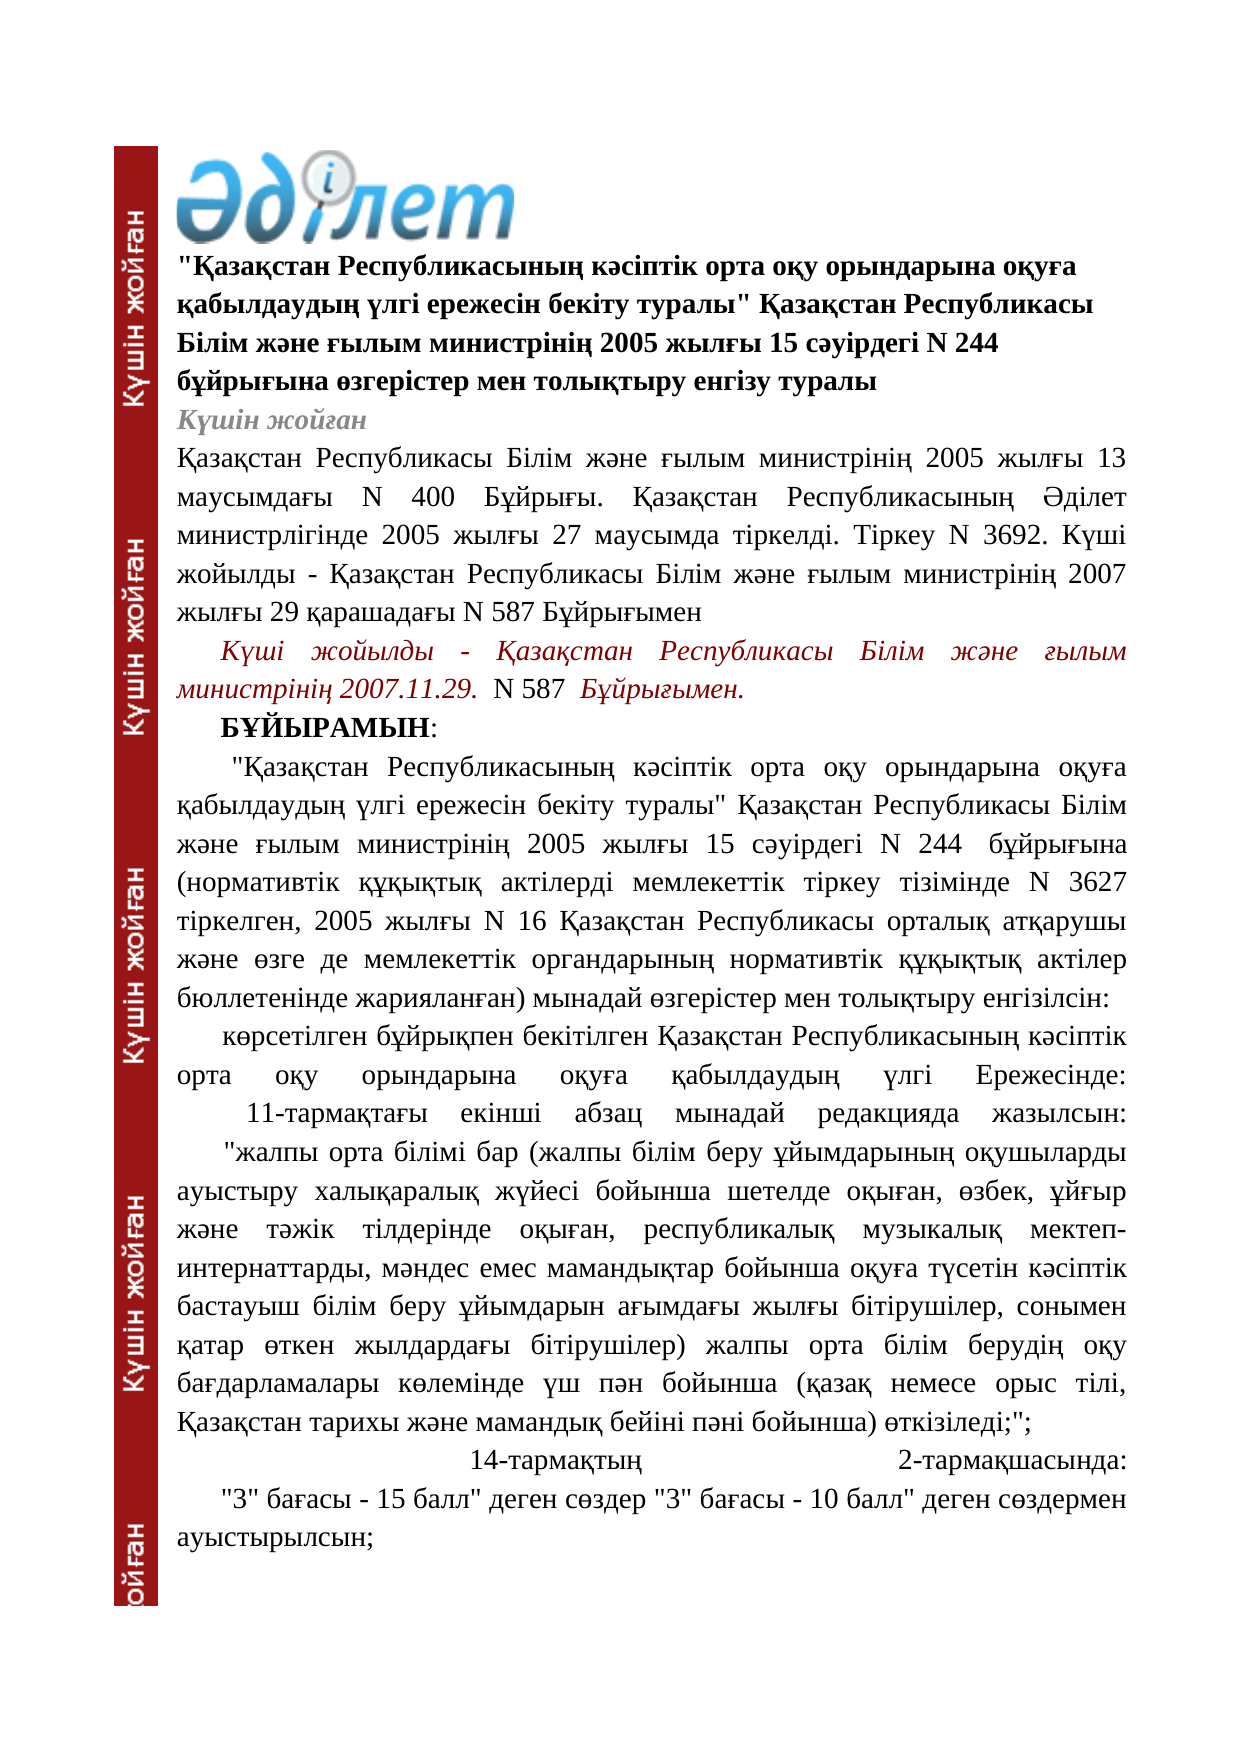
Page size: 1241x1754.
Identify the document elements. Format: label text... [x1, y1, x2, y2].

picture [114, 146, 158, 248]
text Күші жойылды - Қазақстан Республикасы Білім және ғылым министрінің 2007.11.29. N 587 Бұйрығымен. [112, 633, 1128, 705]
text Қазақстан Республикасы Білім және ғылым министрінің 2005 жылғы 13 маусымдағы N 400 Бұйрығы. Қазақстан Республикасының Әділет министрлігінде 2005 жылғы 27 маусымда тіркелді. Тіркеу N 3692. Күші жойылды - Қазақстан Республикасы Білім және ғылым министрінің 2007 жылғы 29 қарашадағы N 587 Бұйрығымен [112, 440, 1128, 628]
picture [114, 1013, 158, 1018]
picture [114, 705, 158, 710]
picture [114, 397, 158, 402]
text "Қазақстан Республикасының кәсіптік орта оқу орындарына оқуға қабылдаудың үлгі ережесін бекіту туралы" Қазақстан Республикасы Білім және ғылым министрінің 2005 жылғы 15 сәуірдегі N 244 бұйрығына өзгерістер мен толықтыру енгізу туралы [112, 248, 1128, 397]
text БҰЙЫРАМЫН : "Қазақстан Республикасының кәсіптік орта оқу орындарына оқуға қабылдаудың үлгі ережесін бекіту туралы" Қазақстан Республикасы Білім және ғылым министрінің 2005 жылғы 15 сәуірдегі N 244 бұйрығына (нормативтік құқықтық актілерді мемлекеттік тіркеу тізімінде N 3627 тіркелген, 2005 жылғы N 16 Қазақстан Республикасы орталық атқарушы және өзге де мемлекеттік органдарының нормативтік құқықтық актілер бюллетенінде жарияланған) мынадай өзгерістер мен толықтыру енгізілсін: [112, 710, 1128, 1013]
picture [176, 150, 515, 244]
picture [114, 628, 158, 633]
picture [114, 1437, 158, 1442]
text Күшін жойған [112, 402, 1128, 435]
text көрсетілген бұйрықпен бекітілген Қазақстан Республикасының кәсіптік орта оқу орындарына оқуға қабылдаудың үлгі Ережесінде: 11-тармақтағы екінші абзац мынадай редакцияда жазылсын: "жалпы орта білімі бар (жалпы білім беру ұйымдарының оқушыларды ауыстыру халықаралық жүйесі бойынша шетелде оқыған, өзбек, ұйғыр және тәжік тілдерінде оқыған, республикалық музыкалық мектеп-интернаттарды, мәндес емес мамандықтар бойынша оқуға түсетін кәсіптік бастауыш білім беру ұйымдарын ағымдағы жылғы бітірушілер, сонымен қатар өткен жылдардағы бітірушілер) жалпы орта білім берудің оқу бағдарламалары көлемінде үш пән бойынша (қазақ немесе орыс тілі, Қазақстан тарихы және мамандық бейіні пәні бойынша) өткізіледі;"; [112, 1018, 1128, 1437]
picture [114, 1553, 158, 1606]
picture [114, 435, 158, 440]
